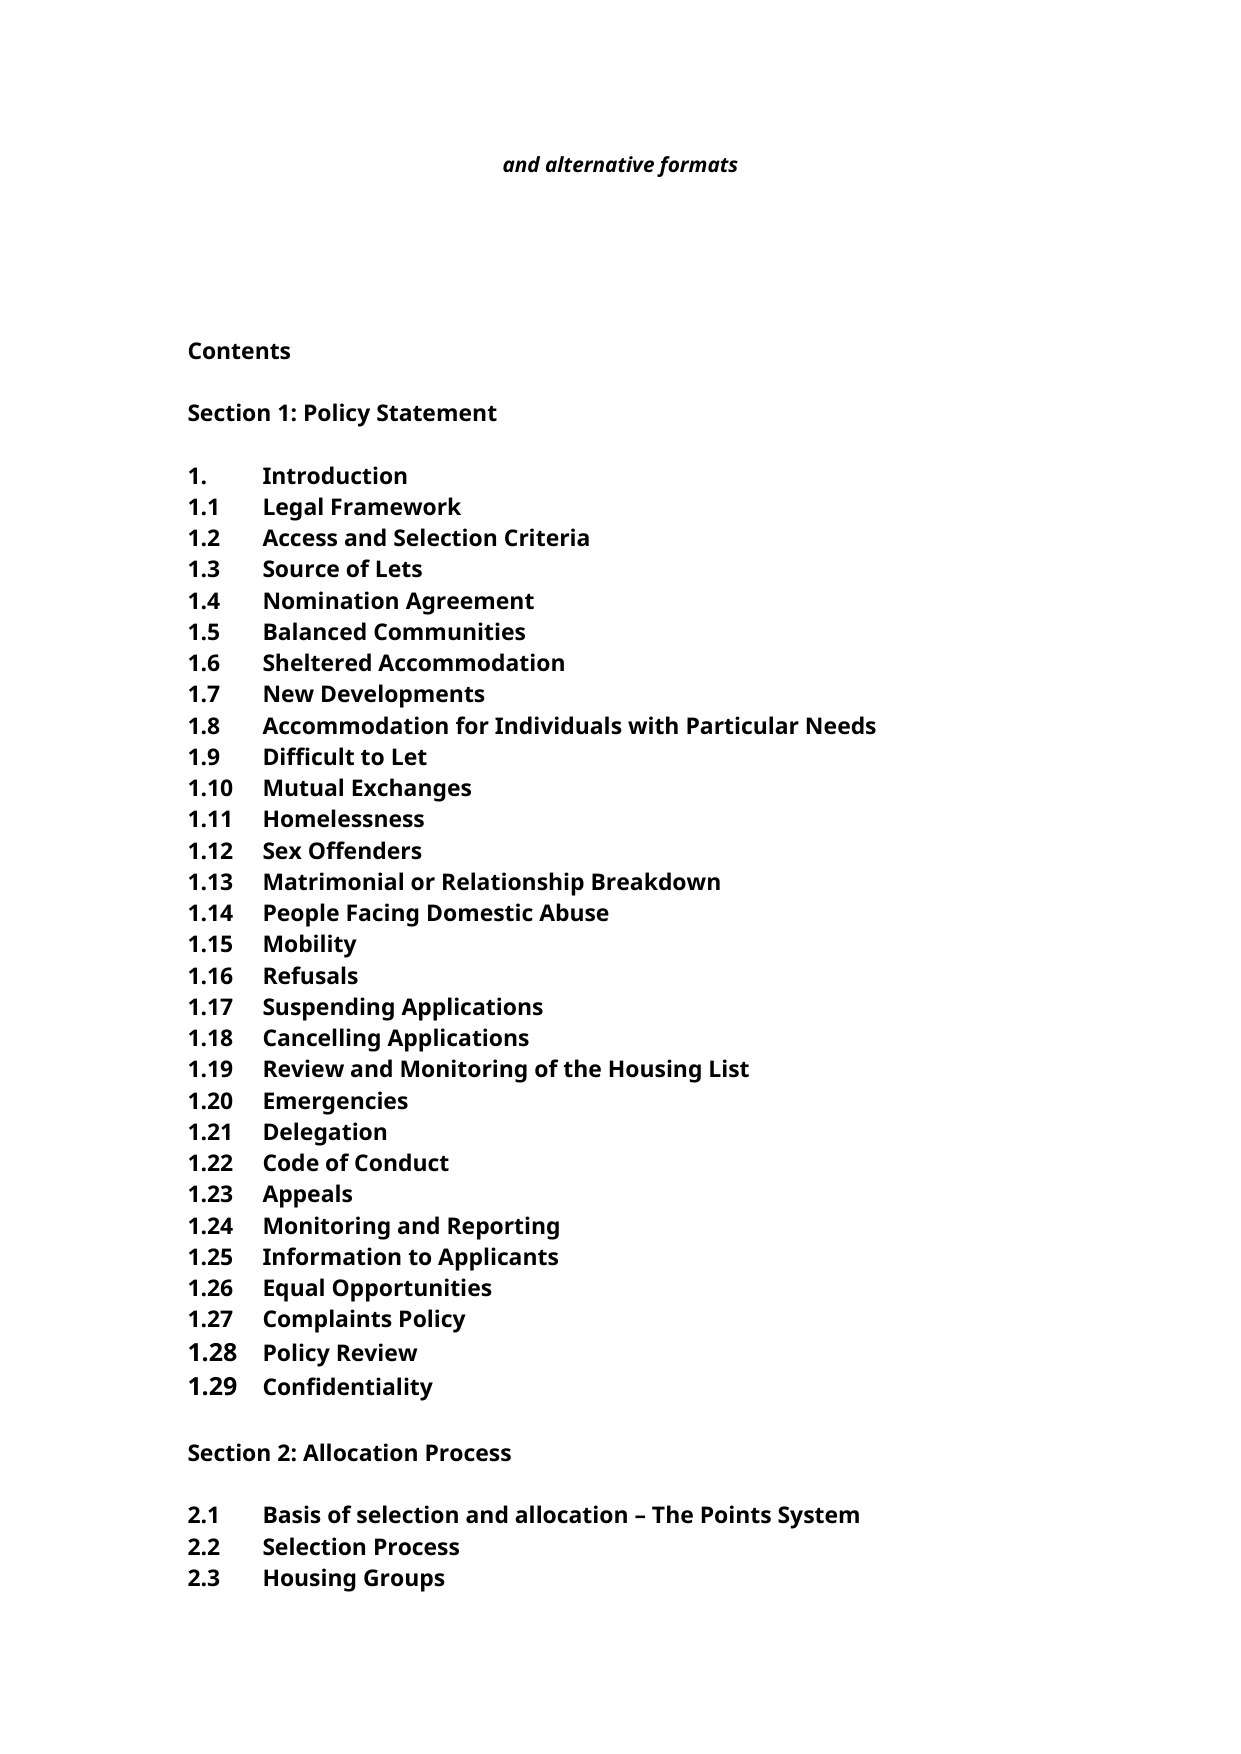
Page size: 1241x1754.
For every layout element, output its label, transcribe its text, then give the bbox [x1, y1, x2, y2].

text Section 1: Policy Statement [187, 397, 1053, 428]
list People Facing Domestic Abuse [187, 897, 1053, 928]
list Nomination Agreement [187, 585, 1053, 616]
text 1. Introduction [187, 460, 1053, 491]
list Confidentiality [187, 1369, 1053, 1403]
list Policy Review [187, 1335, 1053, 1369]
list Matrimonial or Relationship Breakdown [187, 866, 1053, 897]
list Source of Lets [187, 553, 1053, 585]
list Information to Applicants [187, 1241, 1053, 1272]
list Access and Selection Criteria [187, 522, 1053, 553]
list Complaints Policy [187, 1303, 1053, 1335]
list Suspending Applications [187, 991, 1053, 1022]
list Monitoring and Reporting [187, 1210, 1053, 1241]
list Refusals [187, 960, 1053, 991]
text Section 2: Allocation Process [187, 1437, 1053, 1468]
list Equal Opportunities [187, 1272, 1053, 1303]
list Sex Offenders [187, 835, 1053, 866]
list Housing Groups [187, 1562, 1053, 1593]
list Sheltered Accommodation [187, 647, 1053, 678]
text Contents [187, 335, 1053, 366]
list Mobility [187, 928, 1053, 960]
list Code of Conduct [187, 1147, 1053, 1178]
list New Developments [187, 678, 1053, 710]
list Cancelling Applications [187, 1022, 1053, 1053]
text 2.1 Basis of selection and allocation – The Points System [187, 1499, 1053, 1531]
list Delegation [187, 1116, 1053, 1147]
list Selection Process [187, 1531, 1053, 1562]
list Homelessness [187, 803, 1053, 835]
list Accommodation for Individuals with Particular Needs [187, 710, 1053, 741]
list Mutual Exchanges [187, 772, 1053, 803]
list Emergencies [187, 1085, 1053, 1116]
list Review and Monitoring of the Housing List [187, 1053, 1053, 1085]
text and alternative formats [187, 150, 1053, 178]
list Appeals [187, 1178, 1053, 1210]
list Difficult to Let [187, 741, 1053, 772]
list Legal Framework [187, 491, 1053, 522]
list Balanced Communities [187, 616, 1053, 647]
